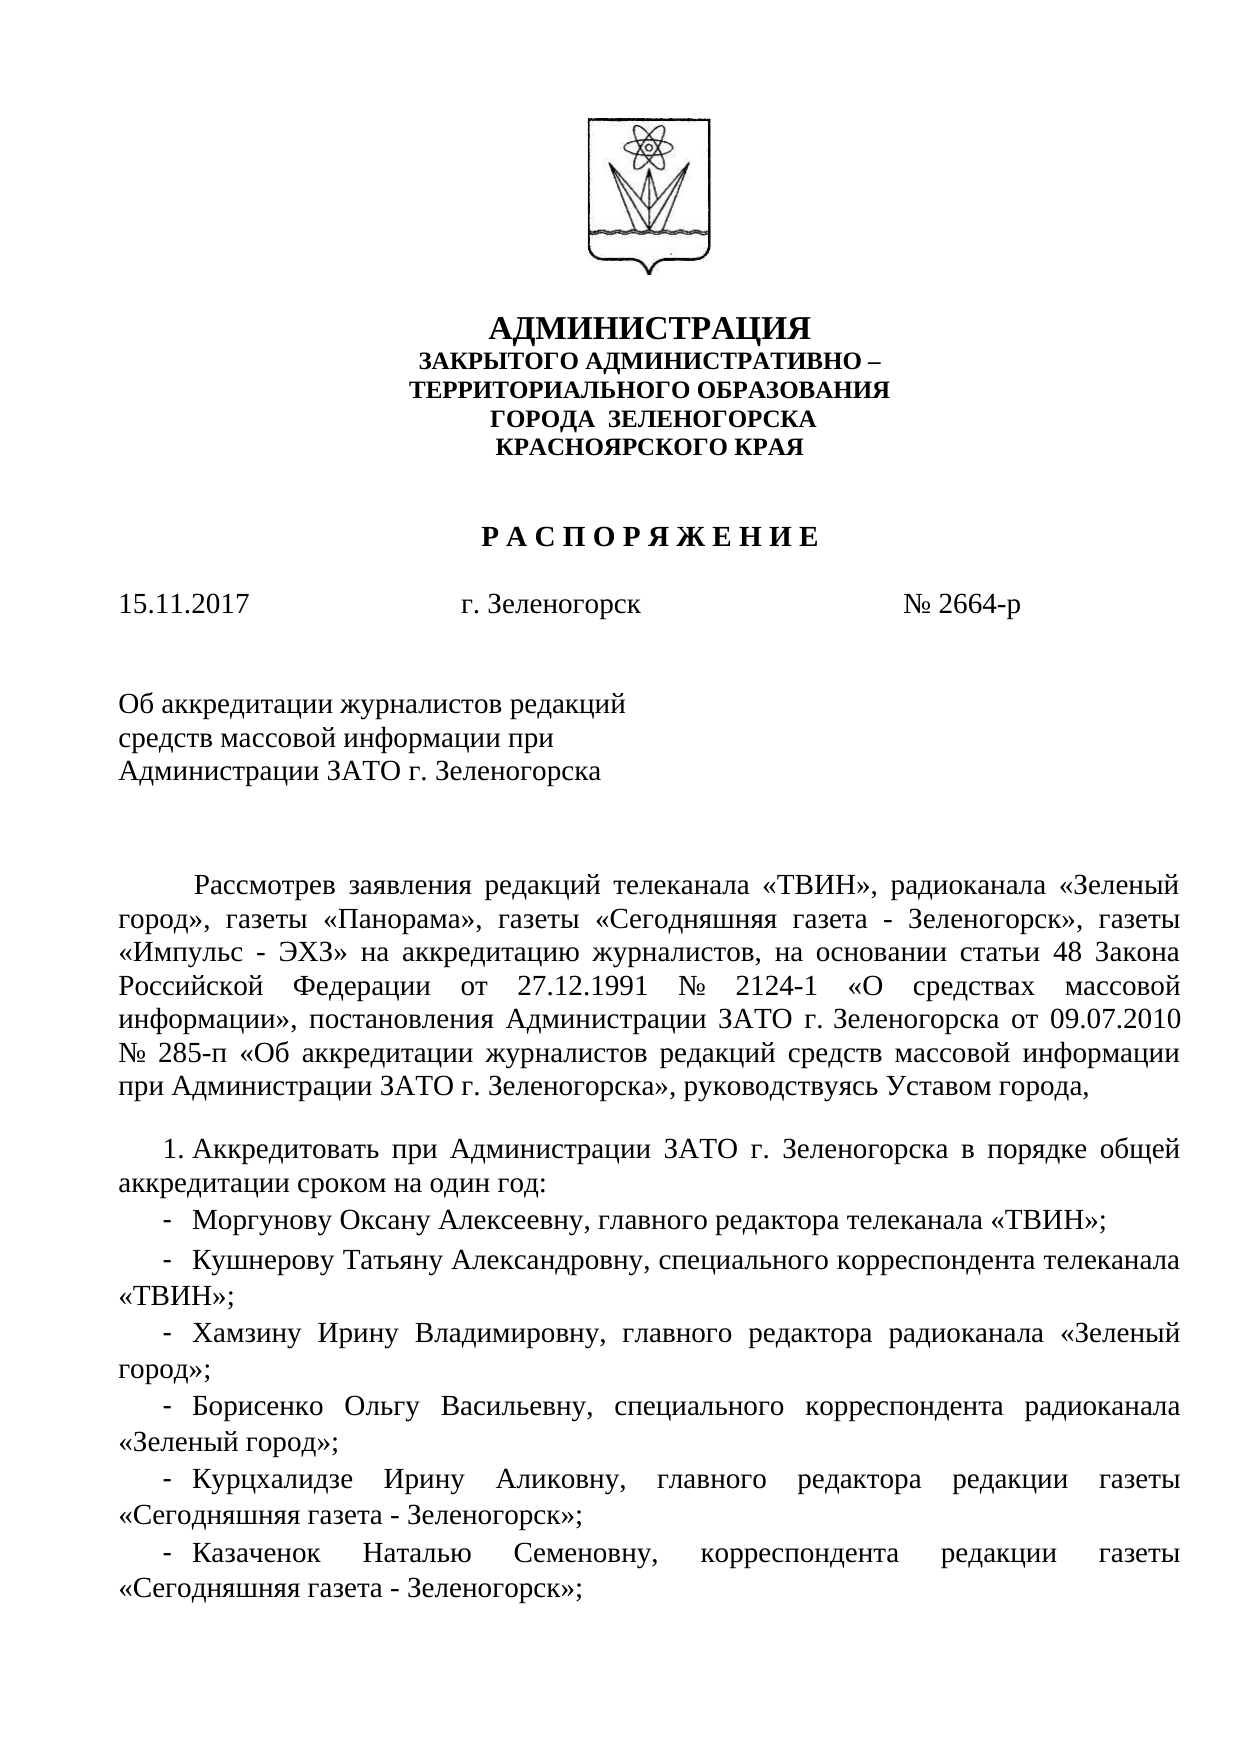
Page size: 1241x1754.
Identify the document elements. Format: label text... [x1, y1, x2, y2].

text КРАСНОЯРСКОГО КРАЯ [118, 432, 1181, 461]
text средств массовой информации при [118, 720, 1181, 753]
text ТЕРРИТОРИАЛЬНОГО ОБРАЗОВАНИЯ [118, 375, 1181, 404]
text Рассмотрев заявления редакций телеканала «ТВИН», радиоканала «Зеленый город», газеты «Панорама», газеты «Сегодняшняя газета - Зеленогорск», газеты «Импульс - ЭХЗ» на аккредитацию журналистов, на основании статьи 48 Закона Российской Федерации от 27.12.1991 № 2124-1 «О средствах массовой информации», постановления Администрации ЗАТО г. Зеленогорска от 09.07.2010 № 285-п «Об аккредитации журналистов редакций средств массовой информации при Администрации ЗАТО г. Зеленогорска», руководствуясь Уставом города, [118, 867, 1181, 1102]
list Моргунову Оксану Алексеевну, главного редактора телеканала «ТВИН»; [118, 1198, 1181, 1238]
picture [587, 118, 712, 275]
list Казаченок Наталью Семеновну, корреспондента редакции газеты «Сегодняшняя газета - Зеленогорск»; [118, 1531, 1181, 1604]
text ЗАКРЫТОГО АДМИНИСТРАТИВНО – [118, 346, 1181, 375]
list Хамзину Ирину Владимировну, главного редактора радиоканала «Зеленый город»; [118, 1311, 1181, 1384]
list Курцхалидзе Ирину Аликовну, главного редактора редакции газеты «Сегодняшняя газета - Зеленогорск»; [118, 1458, 1181, 1531]
text Администрации ЗАТО г. Зеленогорска [118, 753, 1181, 787]
text ГОРОДА ЗЕЛЕНОГОРСКА [118, 404, 1181, 432]
text 15.11.2017 г. Зеленогорск № 2664-р [118, 586, 1181, 619]
text АДМИНИСТРАЦИЯ [118, 308, 1181, 346]
list Аккредитовать при Администрации ЗАТО г. Зеленогорска в порядке общей аккредитации сроком на один год: [118, 1131, 1181, 1198]
list Кушнерову Татьяну Александровну, специального корреспондента телеканала «ТВИН»; [118, 1238, 1181, 1311]
text Р А С П О Р Я Ж Е Н И Е [118, 519, 1181, 552]
list Борисенко Ольгу Васильевну, специального корреспондента радиоканала «Зеленый город»; [118, 1384, 1181, 1458]
text Об аккредитации журналистов редакций [118, 686, 1181, 720]
